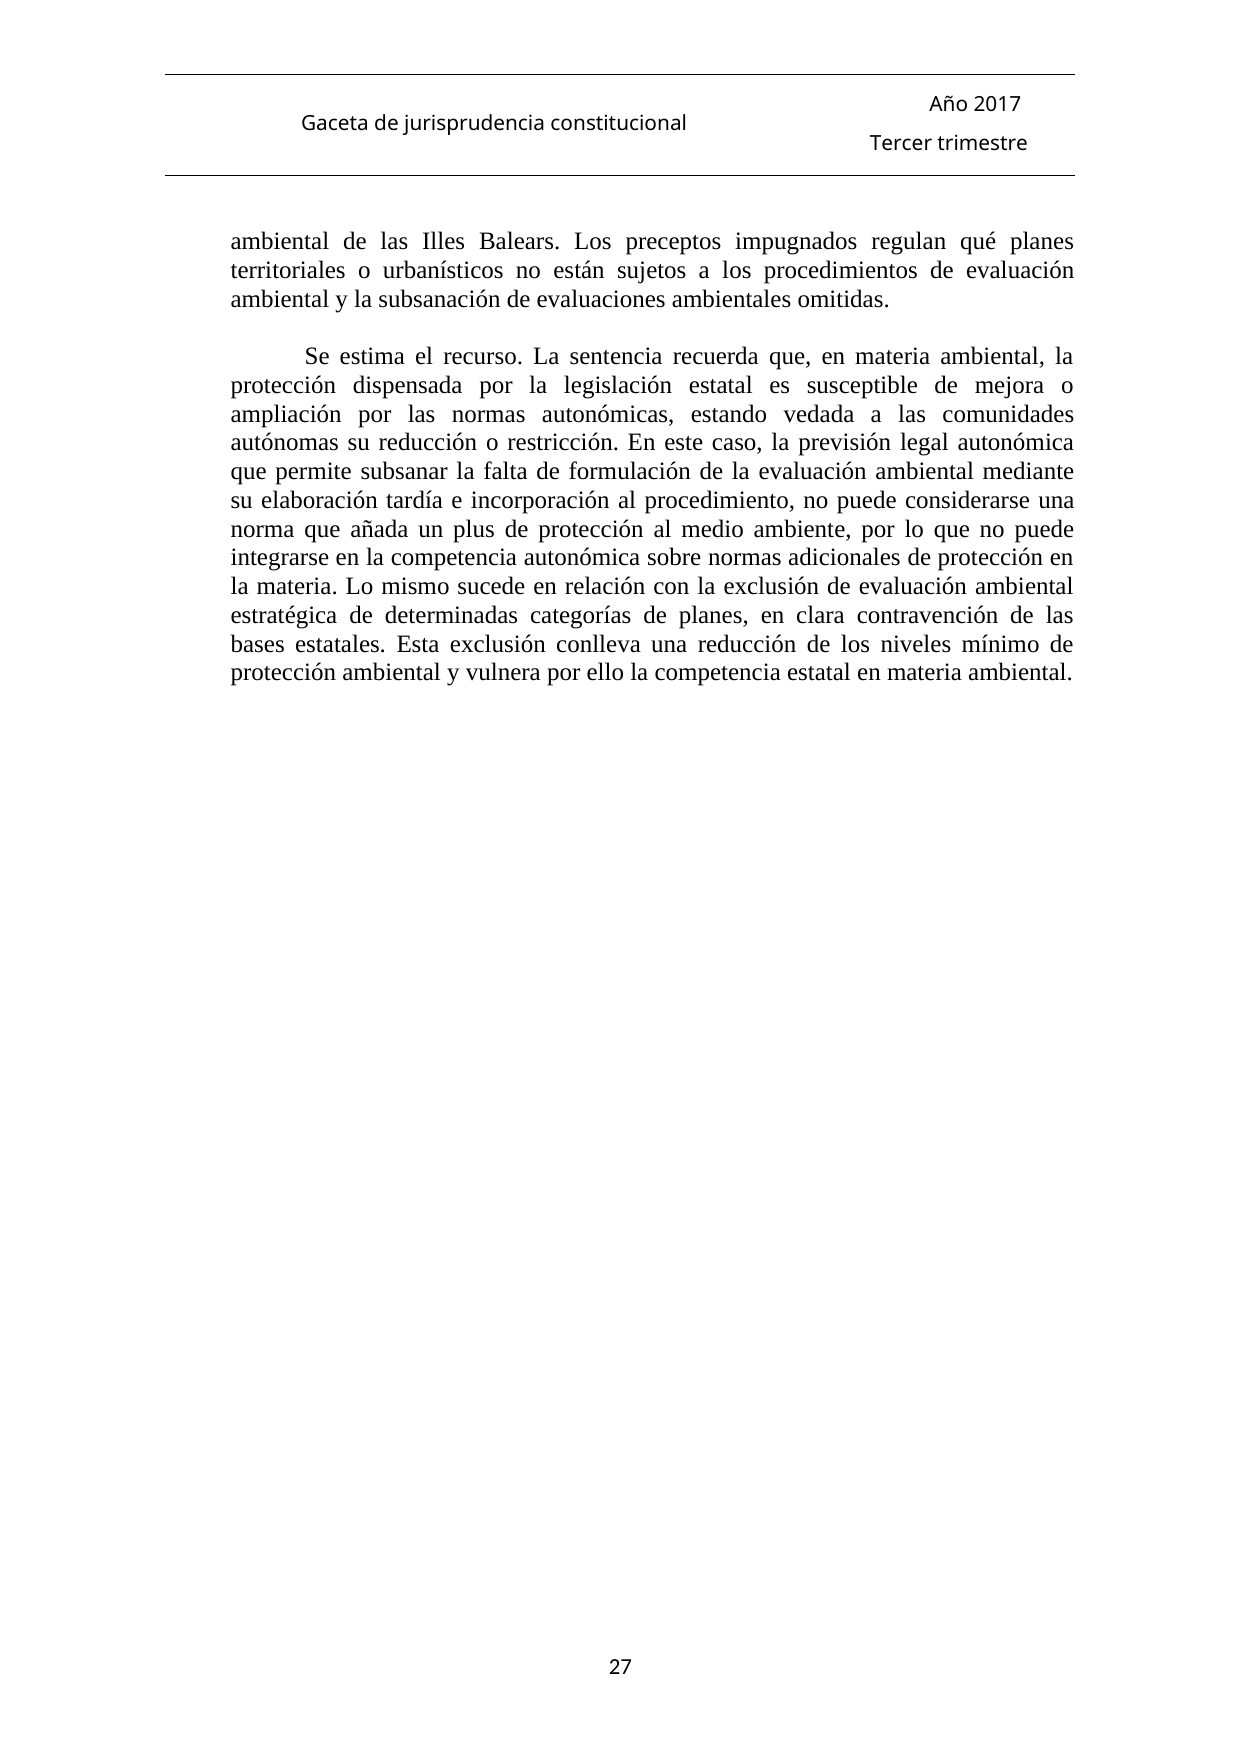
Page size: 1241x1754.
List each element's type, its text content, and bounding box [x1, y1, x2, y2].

text Se estima el recurso. La sentencia recuerda que, en materia ambiental, la protección dispensada por la legislación estatal es susceptible de mejora o ampliación por las normas autonómicas, estando vedada a las comunidades autónomas su reducción o restricción. En este caso, la previsión legal autonómica que permite subsanar la falta de formulación de la evaluación ambiental mediante su elaboración tardía e incorporación al procedimiento, no puede considerarse una norma que añada un plus de protección al medio ambiente, por lo que no puede integrarse en la competencia autonómica sobre normas adicionales de protección en la materia. Lo mismo sucede en relación con la exclusión de evaluación ambiental estratégica de determinadas categorías de planes, en clara contravención de las bases estatales. Esta exclusión conlleva una reducción de los niveles mínimo de protección ambiental y vulnera por ello la competencia estatal en materia ambiental. [230, 341, 1075, 686]
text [230, 226, 1075, 312]
